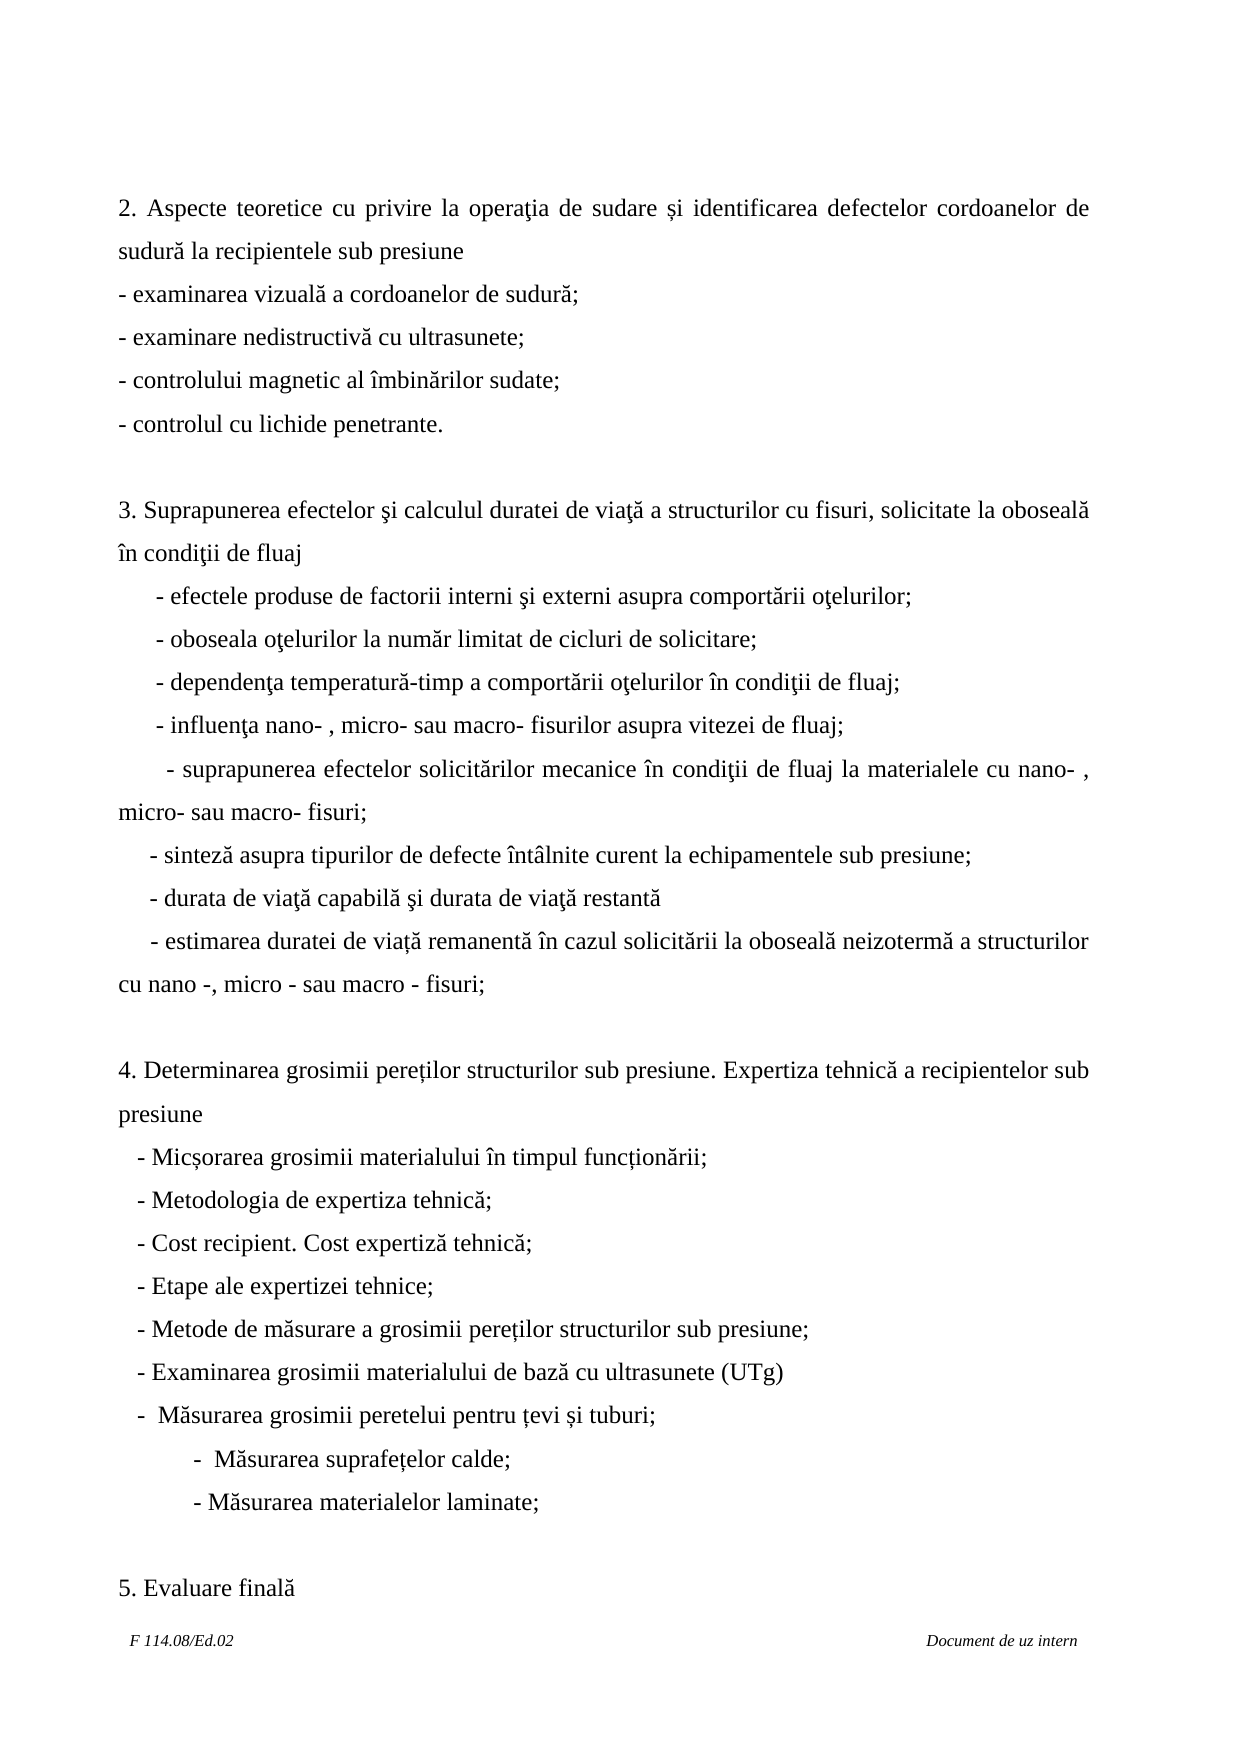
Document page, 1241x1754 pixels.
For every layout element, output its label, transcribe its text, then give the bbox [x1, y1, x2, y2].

text - influenţa nano- , micro- sau macro- fisurilor asupra vitezei de fluaj; [118, 711, 1090, 739]
text - Examinarea grosimii materialului de bază cu ultrasunete (UTg) [118, 1357, 1090, 1386]
text - estimarea duratei de viață remanentă în cazul solicitării la oboseală neizotermă a structurilor cu nano -, micro - sau macro - fisuri; [118, 926, 1090, 998]
text 5. Evaluare finală [118, 1573, 1090, 1602]
text - oboseala oţelurilor la număr limitat de cicluri de solicitare; [118, 624, 1090, 653]
text - Măsurarea grosimii peretelui pentru țevi și tuburi; [118, 1401, 1090, 1429]
text - suprapunerea efectelor solicitărilor mecanice în condiţii de fluaj la materialele cu nano- , micro- sau macro- fisuri; [118, 754, 1090, 826]
text - Micșorarea grosimii materialului în timpul funcționării; [118, 1142, 1090, 1171]
text 2. Aspecte teoretice cu privire la operaţia de sudare și identificarea defectelor cordoanelor de sudură la recipientele sub presiune [118, 193, 1090, 265]
text - dependenţa temperatură-timp a comportării oţelurilor în condiţii de fluaj; [118, 667, 1090, 696]
text - Măsurarea materialelor laminate; [118, 1487, 1090, 1516]
text - controlul cu lichide penetrante. [118, 409, 1090, 437]
text 3. Suprapunerea efectelor şi calculul duratei de viaţă a structurilor cu fisuri, solicitate la oboseală în condiţii de fluaj [118, 495, 1090, 567]
text - Metode de măsurare a grosimii pereților structurilor sub presiune; [118, 1314, 1090, 1343]
text - durata de viaţă capabilă şi durata de viaţă restantă [118, 883, 1090, 912]
text - examinarea vizuală a cordoanelor de sudură; [118, 279, 1090, 308]
text - examinare nedistructivă cu ultrasunete; [118, 322, 1090, 351]
text - controlului magnetic al îmbinărilor sudate; [118, 366, 1090, 394]
text - efectele produse de factorii interni şi externi asupra comportării oţelurilor; [118, 581, 1090, 610]
text - Metodologia de expertiza tehnică; [118, 1185, 1090, 1214]
text - sinteză asupra tipurilor de defecte întâlnite curent la echipamentele sub presiune; [118, 840, 1090, 869]
text - Etape ale expertizei tehnice; [118, 1271, 1090, 1300]
text 4. Determinarea grosimii pereților structurilor sub presiune. Expertiza tehnică a recipientelor sub presiune [118, 1056, 1090, 1127]
text - Măsurarea suprafețelor calde; [118, 1444, 1090, 1472]
text - Cost recipient. Cost expertiză tehnică; [118, 1228, 1090, 1257]
